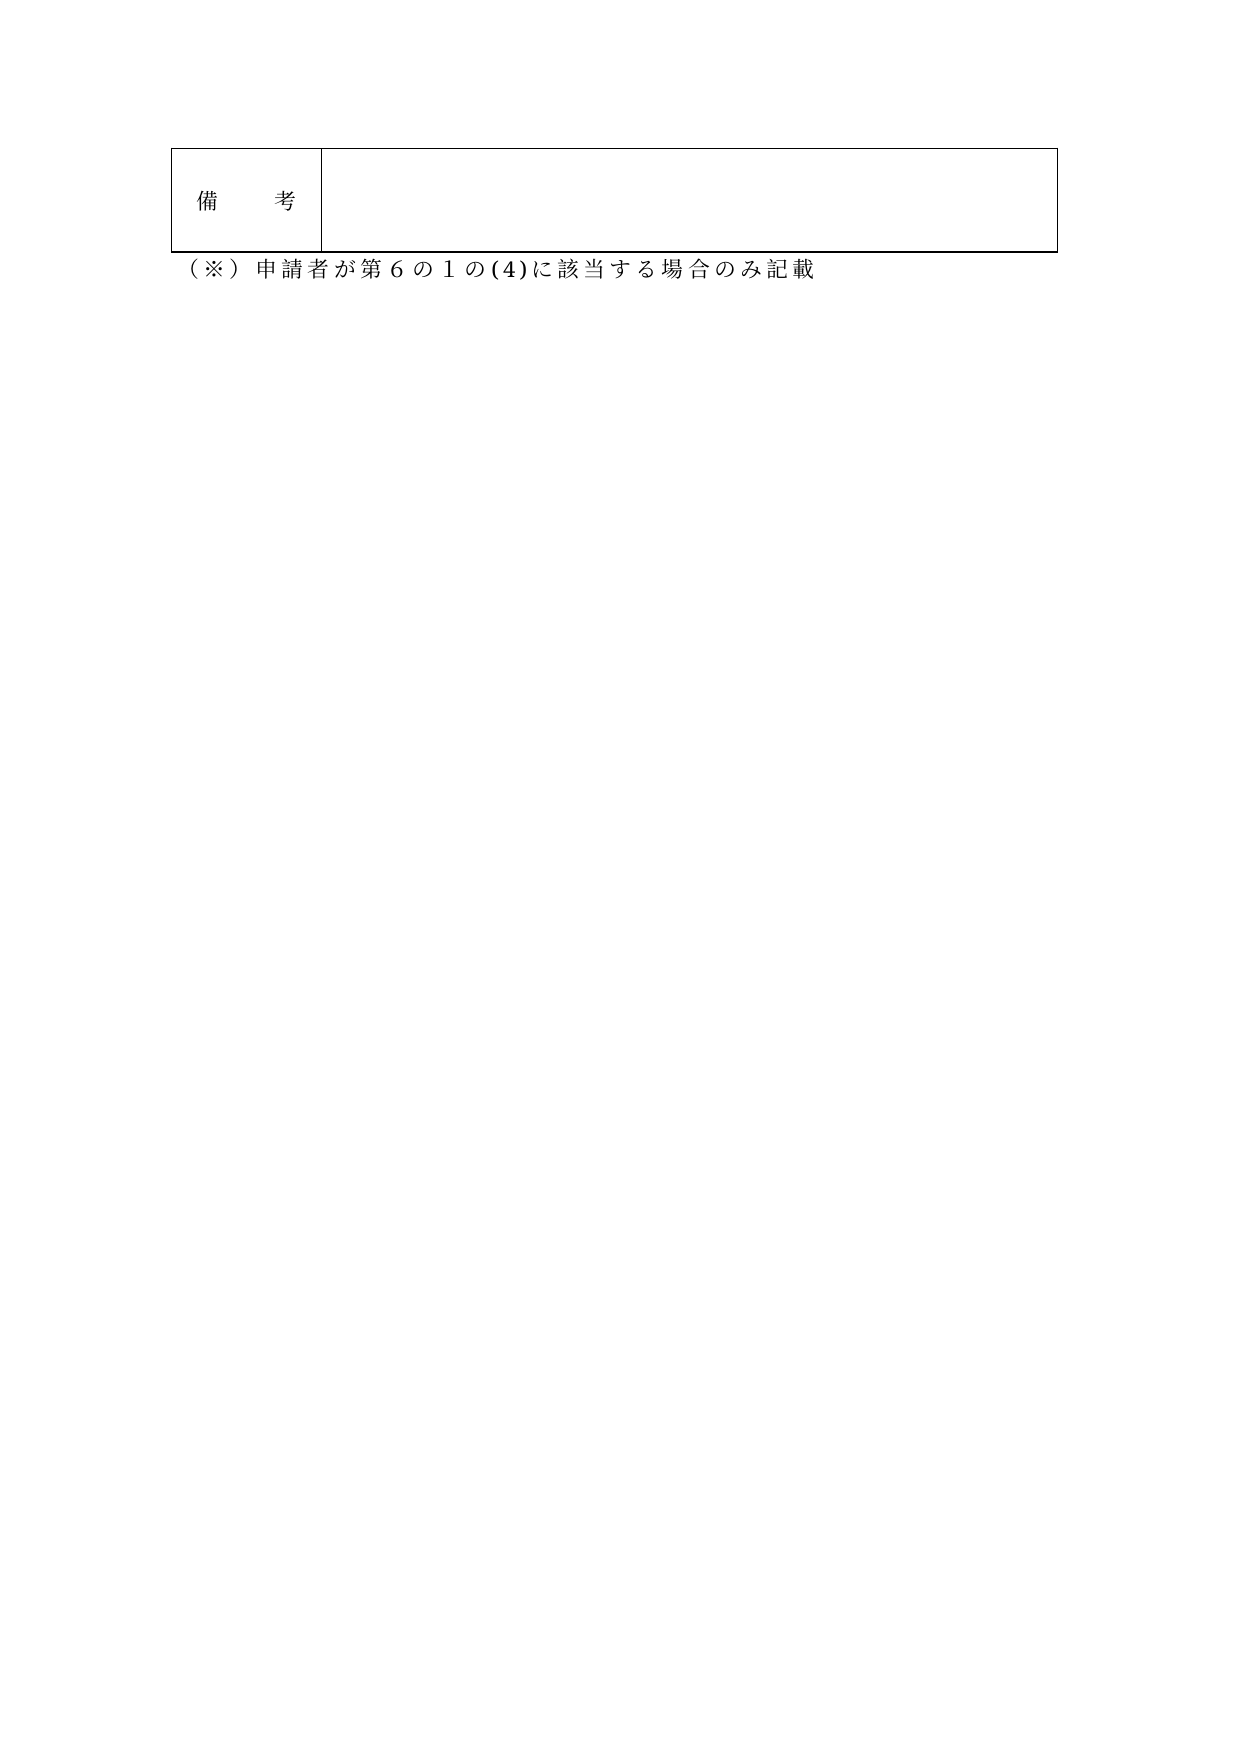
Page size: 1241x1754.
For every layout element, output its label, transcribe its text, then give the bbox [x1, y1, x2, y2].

table_cell [322, 149, 1057, 251]
text （※）申請者が第６の１の(4)に該当する場合のみ記載 [177, 253, 1063, 284]
table_cell 備 考 [172, 149, 321, 251]
